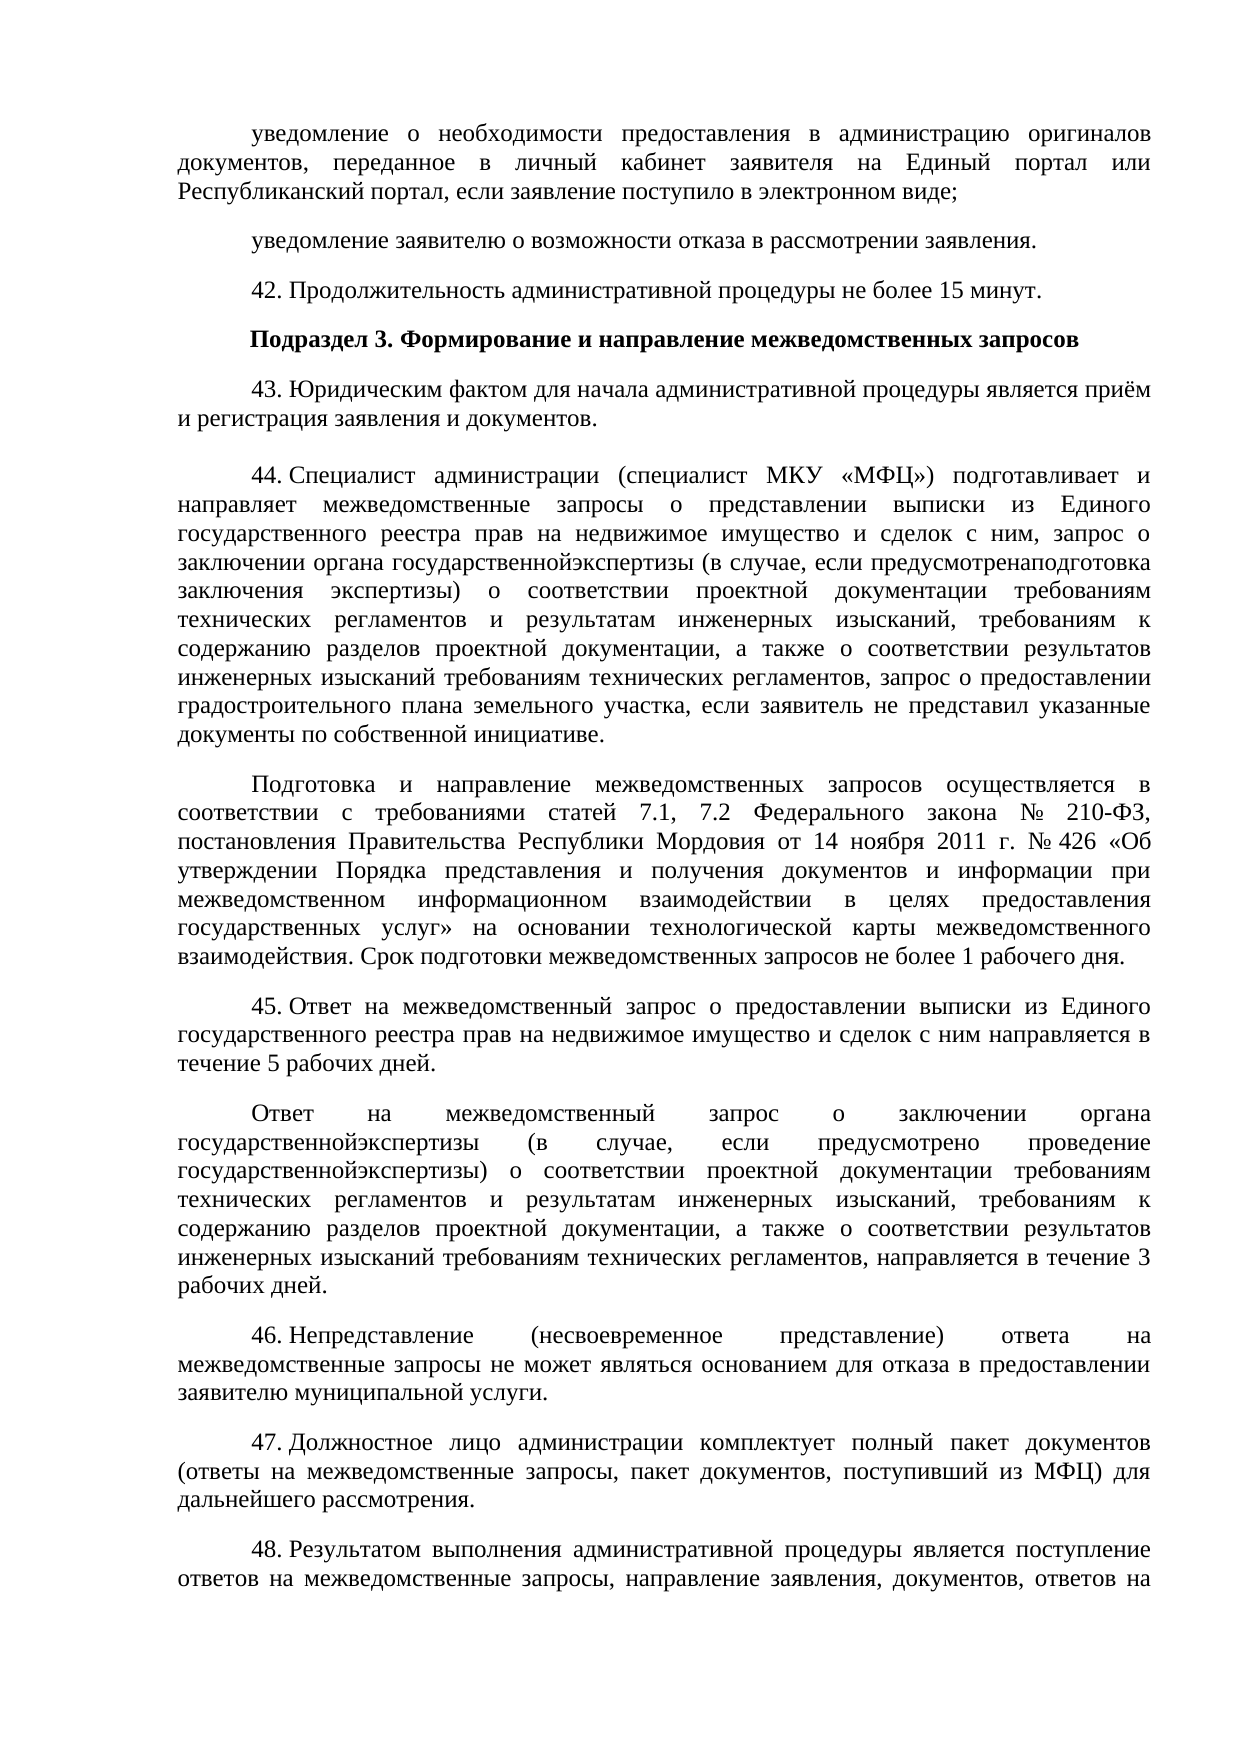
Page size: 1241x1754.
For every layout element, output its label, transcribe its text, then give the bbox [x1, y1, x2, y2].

text уведомление заявителю о возможности отказа в рассмотрении заявления. [177, 225, 1152, 254]
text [177, 1534, 1152, 1592]
text уведомление о необходимости предоставления в администрацию оригиналов документов, переданное в личный кабинет заявителя на Единый портал или Республиканский портал, если заявление поступило в электронном виде; [177, 118, 1152, 204]
text Ответ на межведомственный запрос о заключении органа государственнойэкспертизы (в случае, если предусмотрено проведение государственнойэкспертизы) о соответствии проектной документации требованиям технических регламентов и результатам инженерных изысканий, требованиям к содержанию разделов проектной документации, а также о соответствии результатов инженерных изысканий требованиям технических регламентов, направляется в течение 3 рабочих дней. [177, 1098, 1152, 1299]
text Подготовка и направление межведомственных запросов осуществляется в соответствии с требованиями статей 7.1, 7.2 Федерального закона № 210-ФЗ, постановления Правительства Республики Мордовия от 14 ноября . № 426 «Об утверждении Порядка представления и получения документов и информации при межведомственном информационном взаимодействии в целях предоставления государственных услуг» на основании технологической карты межведомственного взаимодействия. Срок подготовки межведомственных запросов не более 1 рабочего дня. [177, 769, 1152, 970]
text 44. Специалист администрации (специалист МКУ «МФЦ») подготавливает и направляет межведомственные запросы о представлении выписки из Единого государственного реестра прав на недвижимое имущество и сделок с ним, запрос о заключении органа государственнойэкспертизы (в случае, если предусмотренаподготовка заключения экспертизы) о соответствии проектной документации требованиям технических регламентов и результатам инженерных изысканий, требованиям к содержанию разделов проектной документации, а также о соответствии результатов инженерных изысканий требованиям технических регламентов, запрос о предоставлении градостроительного плана земельного участка, если заявитель не представил указанные документы по собственной инициативе. [177, 460, 1152, 748]
text 45. Ответ на межведомственный запрос о предоставлении выписки из Единого государственного реестра прав на недвижимое имущество и сделок с ним направляется в течение 5 рабочих дней. [177, 991, 1152, 1077]
text 42. Продолжительность административной процедуры не более 15 минут. [177, 275, 1152, 304]
text 46. Непредставление (несвоевременное представление) ответа на межведомственные запросы не может являться основанием для отказа в предоставлении заявителю муниципальной услуги. [177, 1320, 1152, 1406]
text Подраздел 3. Формирование и направление межведомственных запросов [177, 324, 1152, 353]
text 43. Юридическим фактом для начала административной процедуры является приём и регистрация заявления и документов. [177, 374, 1152, 432]
text 47. Должностное лицо администрации комплектует полный пакет документов (ответы на межведомственные запросы, пакет документов, поступивший из МФЦ) для дальнейшего рассмотрения. [177, 1427, 1152, 1513]
